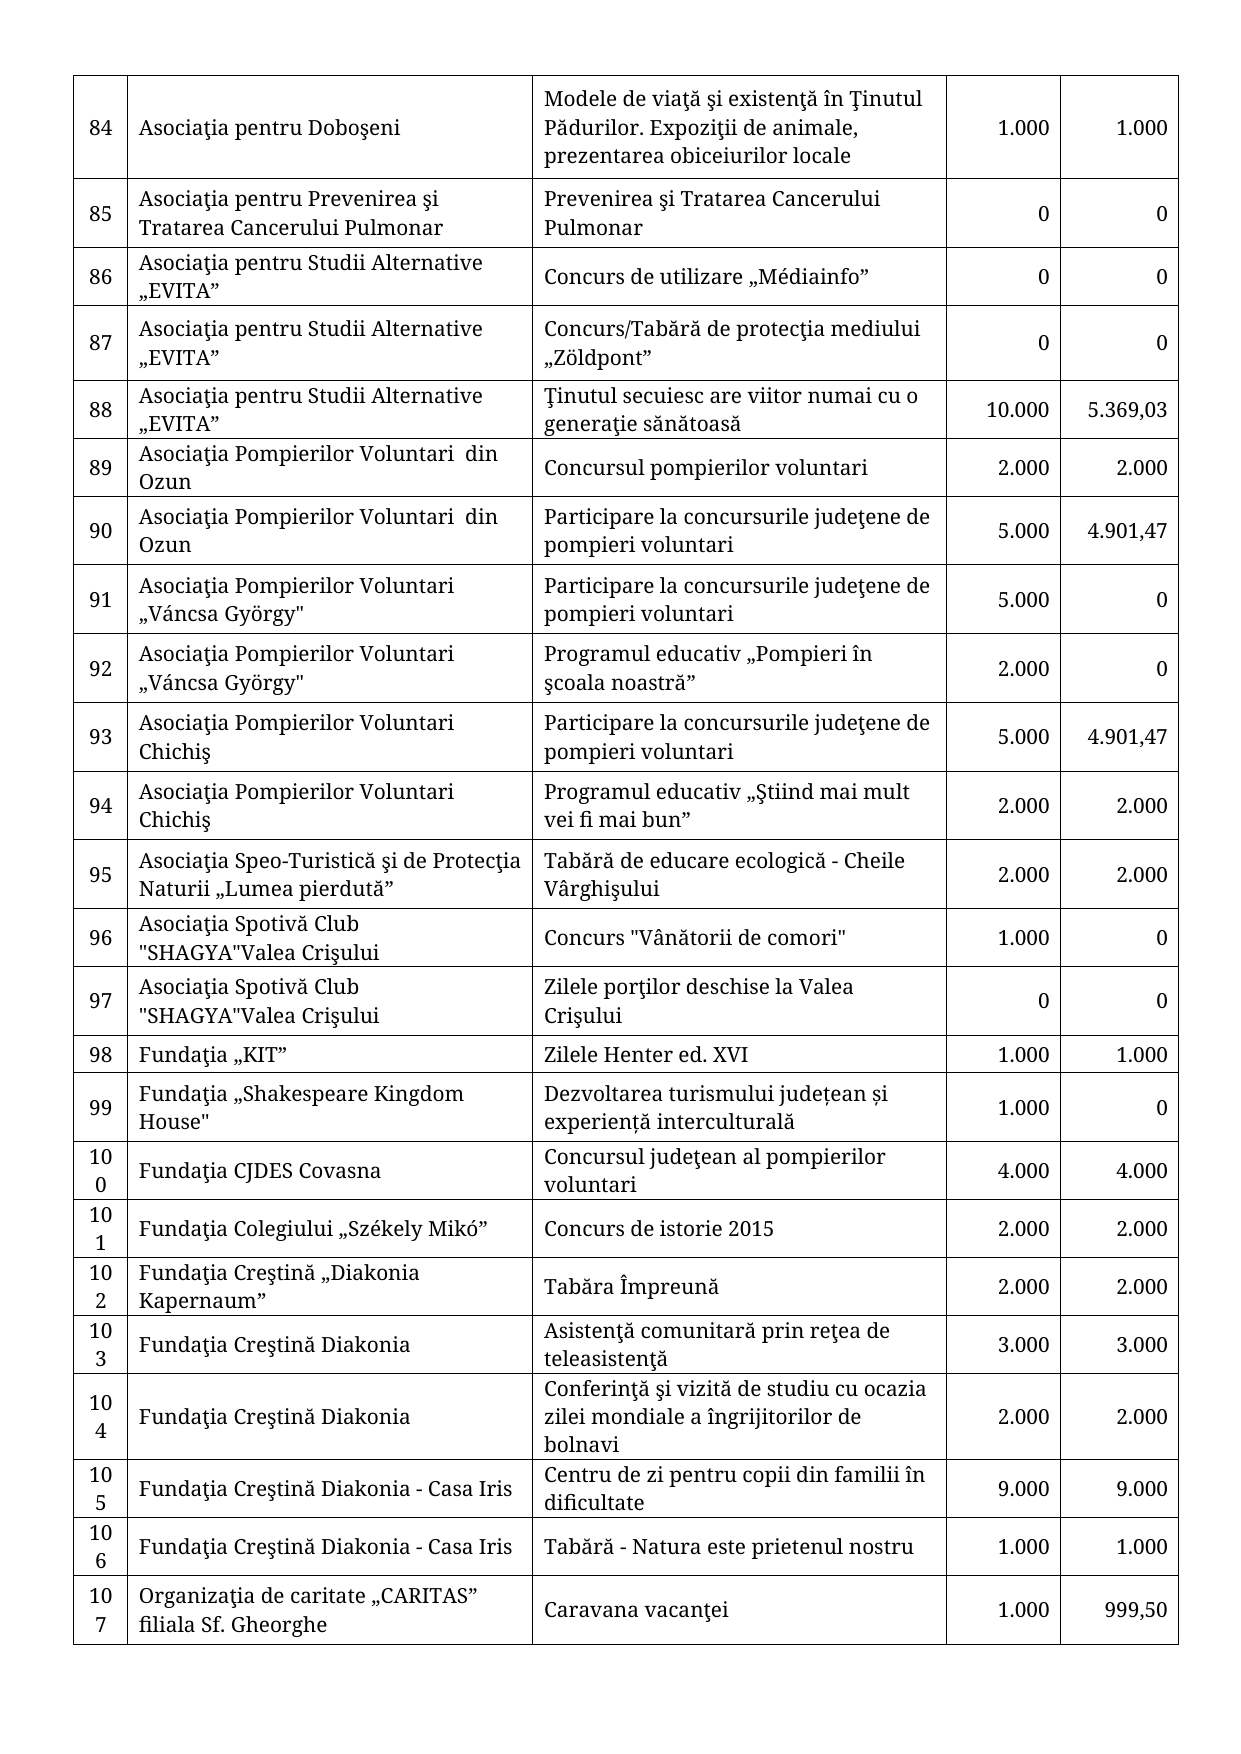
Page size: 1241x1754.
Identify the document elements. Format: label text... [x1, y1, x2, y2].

table_cell 0 [1061, 306, 1178, 380]
table_cell Asociaţia Pompierilor Voluntari „Váncsa György" [128, 565, 532, 633]
table_cell 90 [74, 497, 127, 564]
table_cell 2.000 [1061, 772, 1178, 839]
table_cell Asistenţă comunitară prin reţea de teleasistenţă [533, 1316, 946, 1373]
table_cell 2.000 [947, 1258, 1060, 1315]
table_cell 3.000 [947, 1316, 1060, 1373]
table_cell Asociaţia Pompierilor Voluntari Chichiş [128, 772, 532, 839]
table_cell Programul educativ „Pompieri în şcoala noastră” [533, 634, 946, 702]
table_cell Concursul judeţean al pompierilor voluntari [533, 1142, 946, 1199]
table_cell Fundaţia „Shakespeare Kingdom House" [128, 1073, 532, 1141]
table_cell 84 [74, 76, 127, 178]
table_cell Asociaţia pentru Studii Alternative „EVITA” [128, 248, 532, 305]
table_cell 0 [1061, 565, 1178, 633]
table_cell Participare la concursurile judeţene de pompieri voluntari [533, 497, 946, 564]
table_cell Asociaţia Spotivă Club "SHAGYA"Valea Crişului [128, 909, 532, 966]
table_cell 1.000 [947, 1036, 1060, 1072]
table_cell Concurs "Vânătorii de comori" [533, 909, 946, 966]
table_cell 10.000 [947, 381, 1060, 438]
table_cell 5.000 [947, 703, 1060, 771]
table_cell Ţinutul secuiesc are viitor numai cu o generaţie sănătoasă [533, 381, 946, 438]
table_cell 95 [74, 840, 127, 908]
table_cell 100 [74, 1142, 127, 1199]
table_cell 5.000 [947, 497, 1060, 564]
table_cell 1.000 [947, 909, 1060, 966]
table_cell 4.000 [947, 1142, 1060, 1199]
table_cell 106 [74, 1518, 127, 1575]
table_cell 0 [1061, 1073, 1178, 1141]
table_cell Modele de viaţă şi existenţă în Ţinutul Pădurilor. Expoziţii de animale, prezentarea obiceiurilor locale [533, 76, 946, 178]
table_cell 96 [74, 909, 127, 966]
table_cell Participare la concursurile judeţene de pompieri voluntari [533, 565, 946, 633]
table_cell 4.901,47 [1061, 703, 1178, 771]
table_cell 2.000 [947, 439, 1060, 496]
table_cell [128, 1576, 532, 1644]
table_cell 2.000 [947, 772, 1060, 839]
table_cell Dezvoltarea turismului județean și experiență interculturală [533, 1073, 946, 1141]
table_cell Fundaţia CJDES Covasna [128, 1142, 532, 1199]
table_cell 2.000 [1061, 840, 1178, 908]
table_cell 0 [1061, 248, 1178, 305]
table_cell Centru de zi pentru copii din familii în dificultate [533, 1460, 946, 1517]
table_cell 93 [74, 703, 127, 771]
table_cell 3.000 [1061, 1316, 1178, 1373]
table_cell 97 [74, 967, 127, 1035]
table_cell Asociaţia Pompierilor Voluntari din Ozun [128, 497, 532, 564]
table_cell Tabăra Împreună [533, 1258, 946, 1315]
table_cell 104 [74, 1374, 127, 1459]
table_cell 2.000 [1061, 1200, 1178, 1257]
table_cell 87 [74, 306, 127, 380]
table_cell Asociaţia Pompierilor Voluntari „Váncsa György" [128, 634, 532, 702]
table_cell 0 [947, 179, 1060, 247]
table_cell Asociaţia Spotivă Club "SHAGYA"Valea Crişului [128, 967, 532, 1035]
table_cell Fundaţia Creştină „Diakonia Kapernaum” [128, 1258, 532, 1315]
table_cell Fundaţia „KIT” [128, 1036, 532, 1072]
table_cell Conferinţă şi vizită de studiu cu ocazia zilei mondiale a îngrijitorilor de bolnavi [533, 1374, 946, 1459]
table_cell Zilele porţilor deschise la Valea Crişului [533, 967, 946, 1035]
table_cell 103 [74, 1316, 127, 1373]
table_cell Asociaţia pentru Studii Alternative „EVITA” [128, 306, 532, 380]
table_cell Asociaţia Speo-Turistică şi de Protecţia Naturii „Lumea pierdută” [128, 840, 532, 908]
table_cell Concursul pompierilor voluntari [533, 439, 946, 496]
table_cell 1.000 [947, 1576, 1060, 1644]
table_cell 102 [74, 1258, 127, 1315]
table_cell 89 [74, 439, 127, 496]
table_cell Concurs de istorie 2015 [533, 1200, 946, 1257]
table_cell 88 [74, 381, 127, 438]
table_cell Tabără de educare ecologică - Cheile Vârghişului [533, 840, 946, 908]
table_cell Asociaţia Pompierilor Voluntari Chichiş [128, 703, 532, 771]
table_cell 9.000 [1061, 1460, 1178, 1517]
table_cell 0 [1061, 967, 1178, 1035]
table_cell 1.000 [947, 1518, 1060, 1575]
table_cell Caravana vacanţei [533, 1576, 946, 1644]
table_cell Concurs de utilizare „Médiainfo” [533, 248, 946, 305]
table_cell 0 [947, 248, 1060, 305]
table_cell Asociaţia pentru Prevenirea şi Tratarea Cancerului Pulmonar [128, 179, 532, 247]
table_cell 5.369,03 [1061, 381, 1178, 438]
table_cell 4.901,47 [1061, 497, 1178, 564]
table_cell 2.000 [1061, 1374, 1178, 1459]
table_cell 999,50 [1061, 1576, 1178, 1644]
table_cell Prevenirea şi Tratarea Cancerului Pulmonar [533, 179, 946, 247]
table_cell Fundaţia Colegiului „Székely Mikó” [128, 1200, 532, 1257]
table_cell 0 [1061, 179, 1178, 247]
table_cell 101 [74, 1200, 127, 1257]
table_cell 1.000 [947, 1073, 1060, 1141]
table_cell 2.000 [947, 634, 1060, 702]
table_cell Tabără - Natura este prietenul nostru [533, 1518, 946, 1575]
table_cell 98 [74, 1036, 127, 1072]
table_cell 9.000 [947, 1460, 1060, 1517]
table_cell 2.000 [947, 840, 1060, 908]
table_cell 0 [947, 967, 1060, 1035]
table_cell 2.000 [1061, 439, 1178, 496]
table_cell 2.000 [947, 1374, 1060, 1459]
table_cell 91 [74, 565, 127, 633]
table_cell Zilele Henter ed. XVI [533, 1036, 946, 1072]
table_cell Fundaţia Creştină Diakonia - Casa Iris [128, 1460, 532, 1517]
table_cell 1.000 [1061, 1036, 1178, 1072]
table_cell Asociaţia pentru Studii Alternative „EVITA” [128, 381, 532, 438]
table_cell 85 [74, 179, 127, 247]
table_cell 107 [74, 1576, 127, 1644]
table_cell Fundaţia Creştină Diakonia [128, 1316, 532, 1373]
table_cell 1.000 [1061, 76, 1178, 178]
table_cell 0 [1061, 909, 1178, 966]
table_cell 1.000 [947, 76, 1060, 178]
table_cell 1.000 [1061, 1518, 1178, 1575]
table_cell Fundaţia Creştină Diakonia [128, 1374, 532, 1459]
table_cell Programul educativ „Ştiind mai mult vei fi mai bun” [533, 772, 946, 839]
table_cell Fundaţia Creştină Diakonia - Casa Iris [128, 1518, 532, 1575]
table_cell 2.000 [947, 1200, 1060, 1257]
table_cell 2.000 [1061, 1258, 1178, 1315]
table_cell Asociaţia Pompierilor Voluntari din Ozun [128, 439, 532, 496]
table_cell 105 [74, 1460, 127, 1517]
table_cell 5.000 [947, 565, 1060, 633]
table_cell Asociaţia pentru Doboşeni [128, 76, 532, 178]
table_cell 86 [74, 248, 127, 305]
table_cell 0 [1061, 634, 1178, 702]
table_cell Participare la concursurile judeţene de pompieri voluntari [533, 703, 946, 771]
table_cell 92 [74, 634, 127, 702]
table_cell 4.000 [1061, 1142, 1178, 1199]
table_cell 94 [74, 772, 127, 839]
table_cell 99 [74, 1073, 127, 1141]
table_cell Concurs/Tabără de protecţia mediului „Zöldpont” [533, 306, 946, 380]
table_cell 0 [947, 306, 1060, 380]
